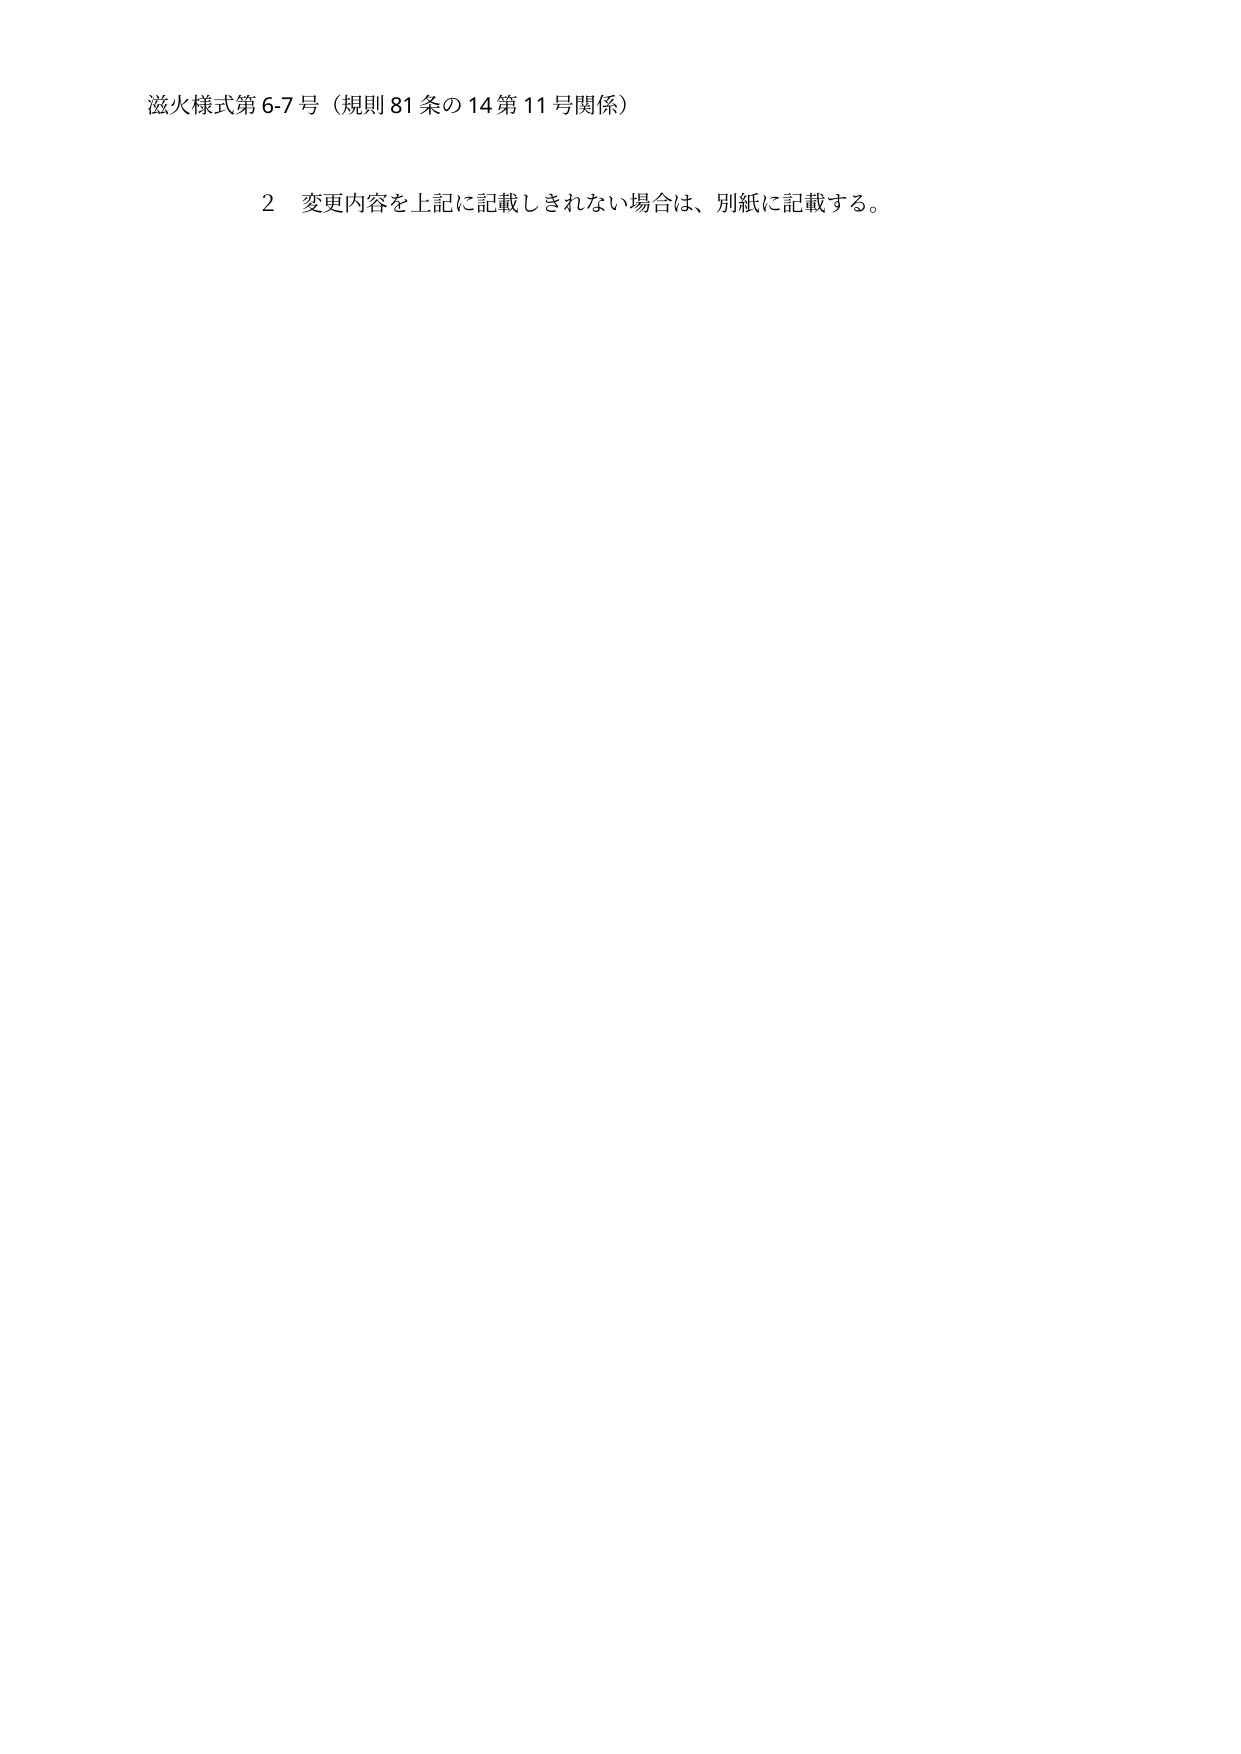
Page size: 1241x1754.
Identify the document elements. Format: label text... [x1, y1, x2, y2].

text ２ 変更内容を上記に記載しきれない場合は、別紙に記載する。 [257, 183, 1092, 221]
